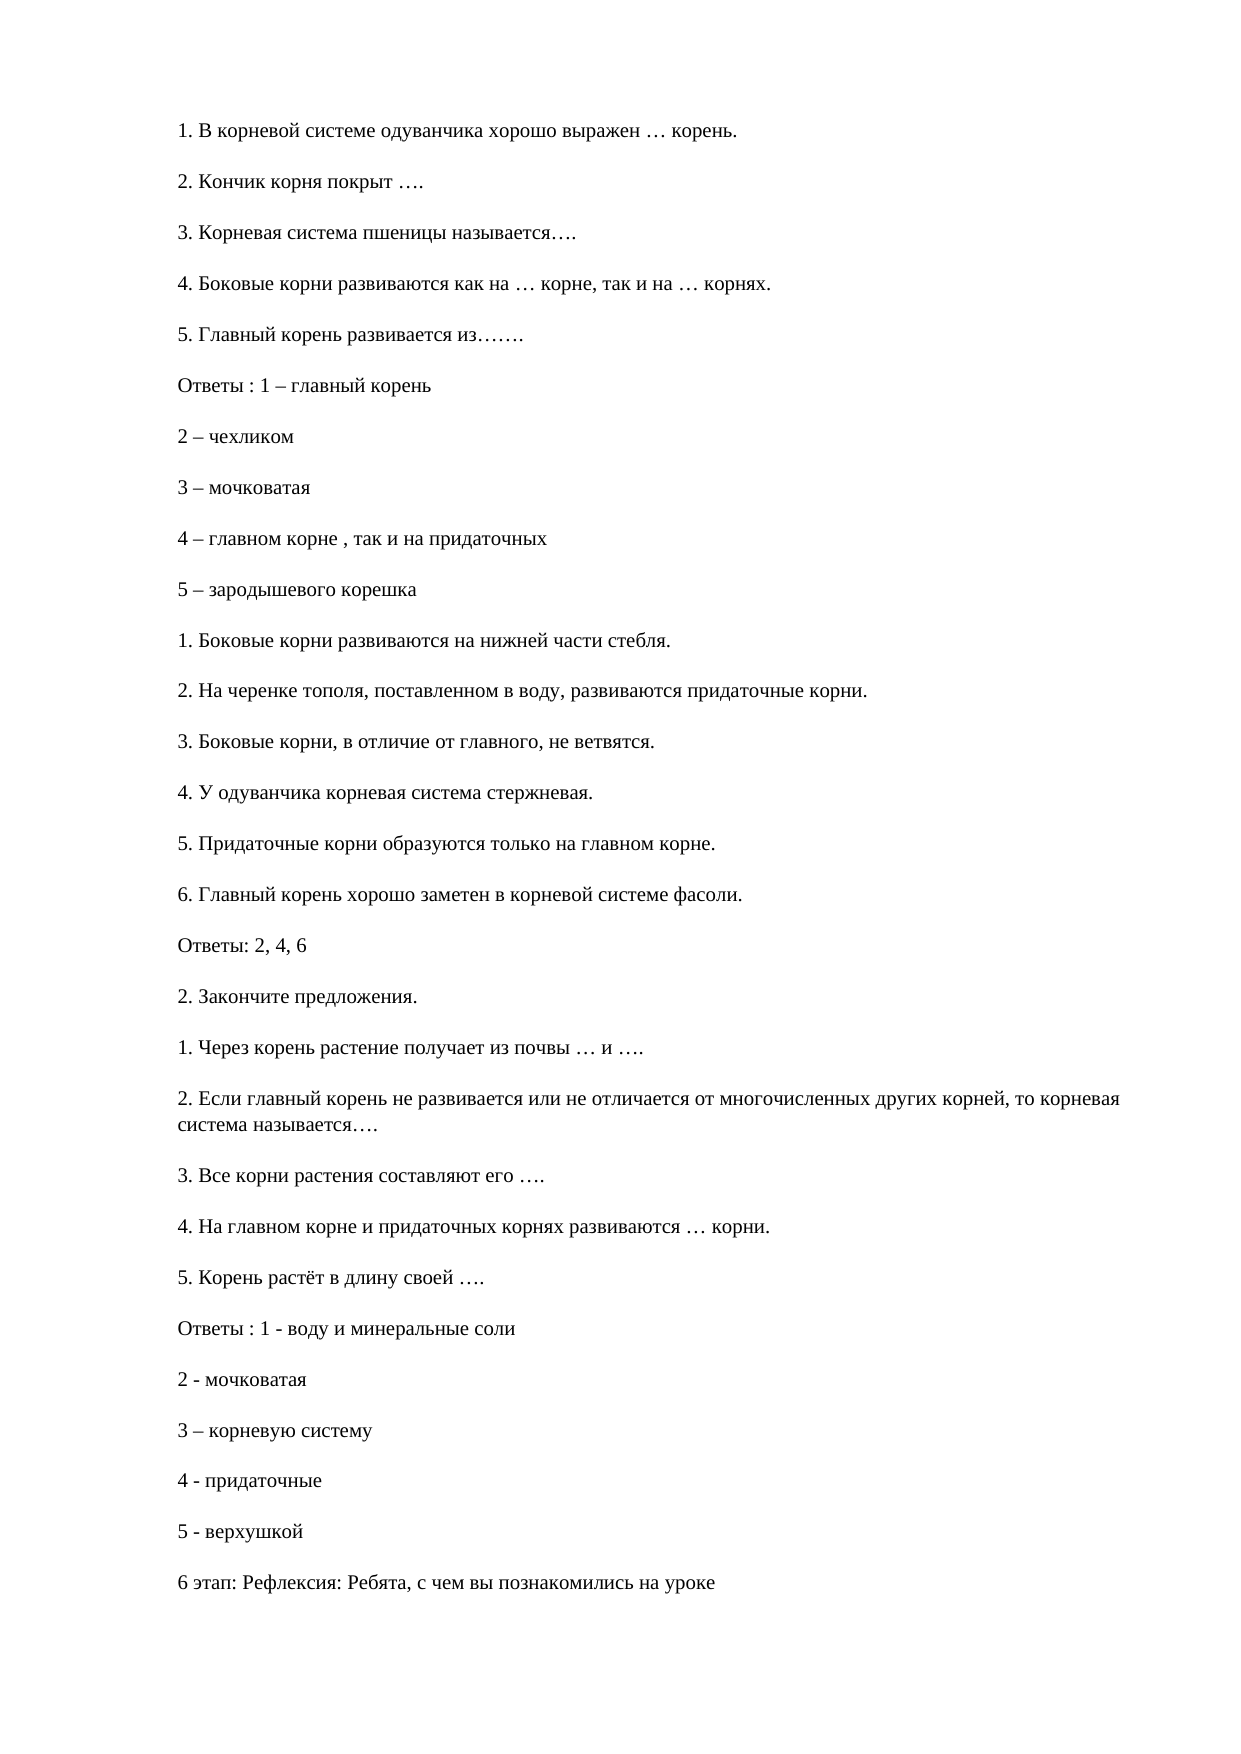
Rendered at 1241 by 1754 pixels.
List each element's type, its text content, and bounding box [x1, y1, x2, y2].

text 2 - мочковатая [177, 1367, 1152, 1391]
text 2. Если главный корень не развивается или не отличается от многочисленных других корней, то корневая система называется…. [177, 1086, 1152, 1136]
text Ответы : 1 – главный корень [177, 373, 1152, 397]
text 1. В корневой системе одуванчика хорошо выражен … корень. [177, 118, 1152, 142]
text Ответы : 1 - воду и минеральные соли [177, 1316, 1152, 1340]
text 2. Кончик корня покрыт …. [177, 169, 1152, 193]
text 5. Главный корень развивается из……. [177, 322, 1152, 346]
text 6 этап: Рефлексия: Ребята, с чем вы познакомились на уроке [177, 1570, 1152, 1594]
text 3. Боковые корни, в отличие от главного, не ветвятся. [177, 729, 1152, 753]
text 3 – мочковатая [177, 475, 1152, 499]
text 4. На главном корне и придаточных корнях развиваются … корни. [177, 1214, 1152, 1238]
text 4. Боковые корни развиваются как на … корне, так и на … корнях. [177, 271, 1152, 295]
text 4 - придаточные [177, 1468, 1152, 1492]
text 3. Все корни растения составляют его …. [177, 1163, 1152, 1187]
text 5 – зародышевого корешка [177, 577, 1152, 601]
text 2. Закончите предложения. [177, 984, 1152, 1008]
text 3. Корневая система пшеницы называется…. [177, 220, 1152, 244]
text 6. Главный корень хорошо заметен в корневой системе фасоли. [177, 882, 1152, 906]
text 3 – корневую систему [177, 1417, 1152, 1442]
text 5 - верхушкой [177, 1519, 1152, 1543]
text Ответы: 2, 4, 6 [177, 933, 1152, 957]
text 1. Через корень растение получает из почвы … и …. [177, 1035, 1152, 1059]
text 5. Корень растёт в длину своей …. [177, 1265, 1152, 1289]
text 2 – чехликом [177, 424, 1152, 448]
text 4 – главном корне , так и на придаточных [177, 526, 1152, 550]
text 5. Придаточные корни образуются только на главном корне. [177, 831, 1152, 855]
text 4. У одуванчика корневая система стержневая. [177, 780, 1152, 804]
text 1. Боковые корни развиваются на нижней части стебля. [177, 627, 1152, 652]
text 2. На черенке тополя, поставленном в воду, развиваются придаточные корни. [177, 678, 1152, 702]
